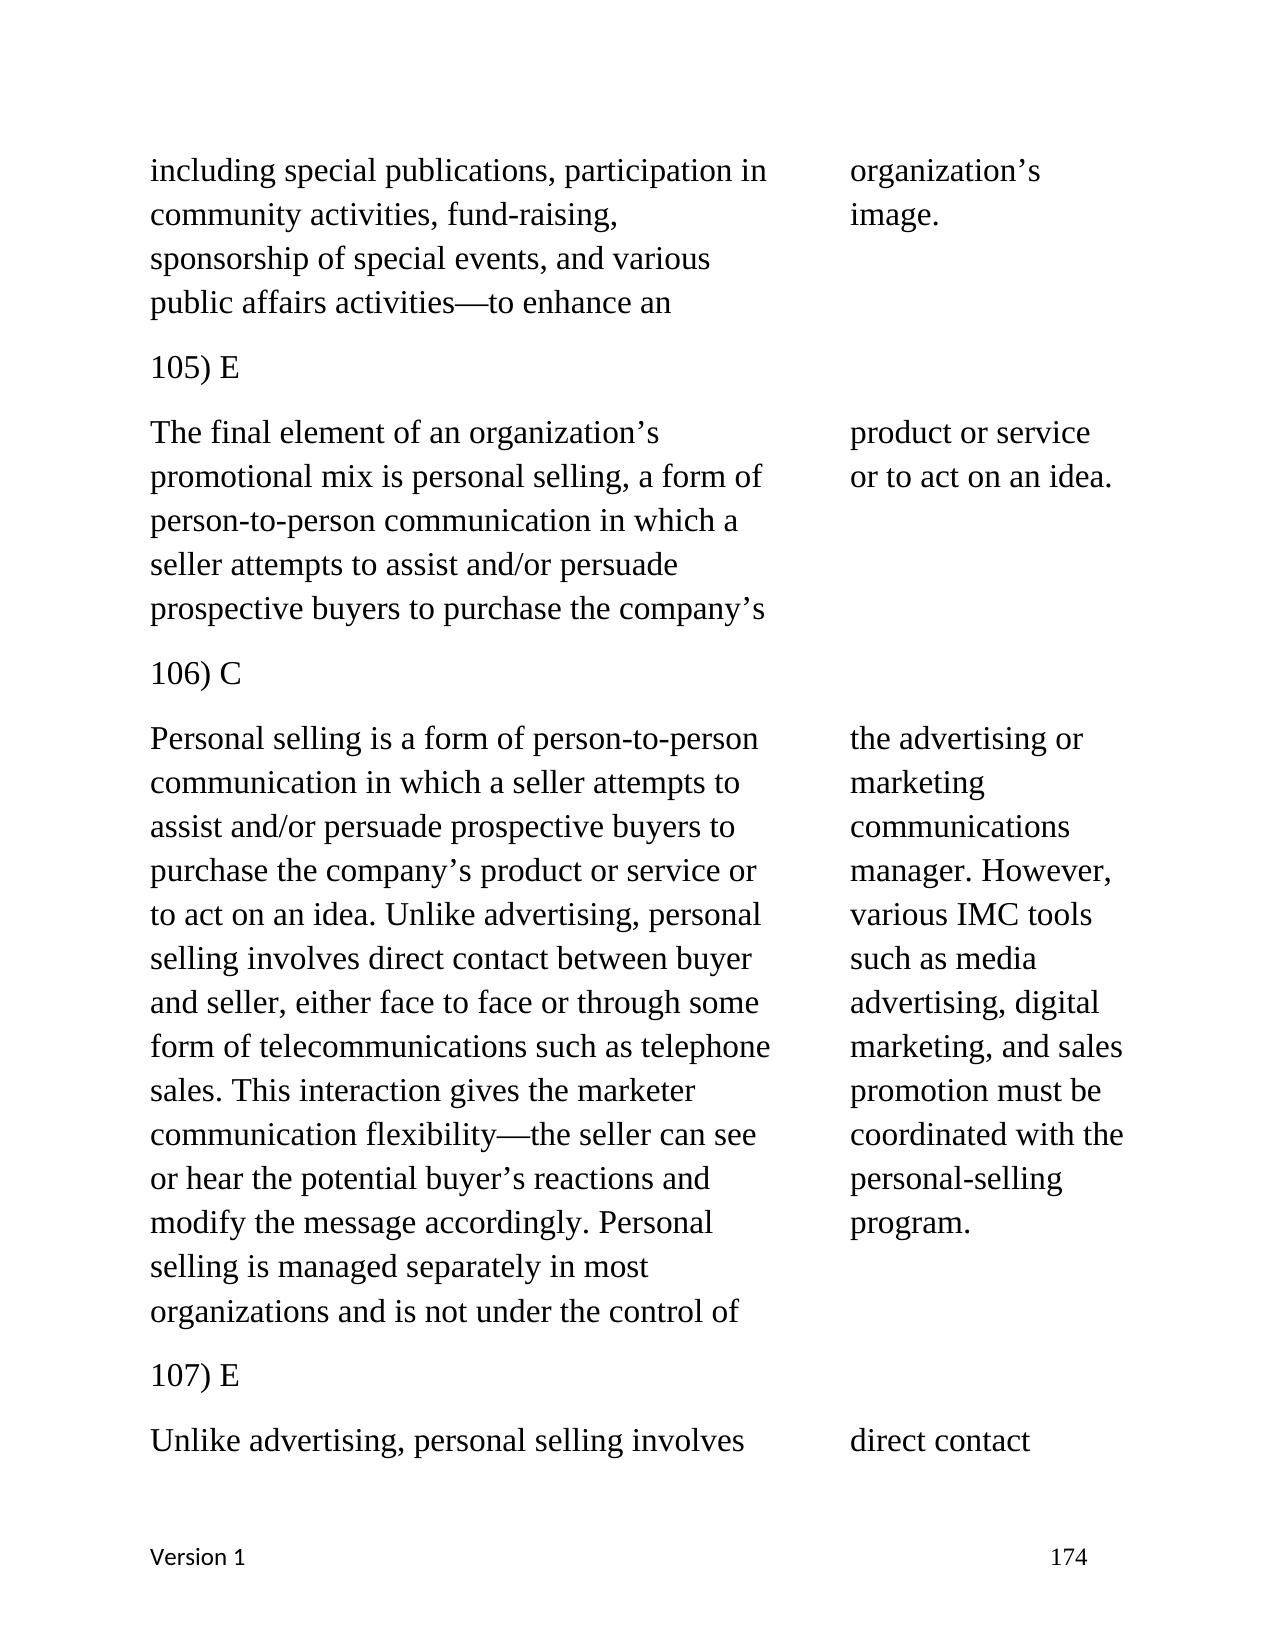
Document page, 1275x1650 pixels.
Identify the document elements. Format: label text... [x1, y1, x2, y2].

text The final element of an organization’s promotional mix is personal selling, a form of person-to-person communication in which a seller attempts to assist and/or persuade prospective buyers to purchase the company’s product or service or to act on an idea. [150, 412, 775, 627]
text Personal selling is a form of person-to-person communication in which a seller attempts to assist and/or persuade prospective buyers to purchase the company’s product or service or to act on an idea. Unlike advertising, personal selling involves direct contact between buyer and seller, either face to face or through some form of telecommunications such as telephone sales. This interaction gives the marketer communication flexibility—the seller can see or hear the potential buyer’s reactions and modify the message accordingly. Personal selling is managed separately in most organizations and is not under the control of the advertising or marketing communications manager. However, various IMC tools such as media advertising, digital marketing, and sales promotion must be coordinated with the personal-selling program. [150, 718, 775, 1329]
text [850, 1421, 1125, 1459]
text 105) E [150, 347, 775, 385]
text The final element of an organization’s promotional mix is personal selling, a form of person-to-person communication in which a seller attempts to assist and/or persuade prospective buyers to purchase the company’s product or service or to act on an idea. [850, 412, 1125, 494]
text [850, 150, 1125, 232]
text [150, 150, 775, 321]
text Personal selling is a form of person-to-person communication in which a seller attempts to assist and/or persuade prospective buyers to purchase the company’s product or service or to act on an idea. Unlike advertising, personal selling involves direct contact between buyer and seller, either face to face or through some form of telecommunications such as telephone sales. This interaction gives the marketer communication flexibility—the seller can see or hear the potential buyer’s reactions and modify the message accordingly. Personal selling is managed separately in most organizations and is not under the control of the advertising or marketing communications manager. However, various IMC tools such as media advertising, digital marketing, and sales promotion must be coordinated with the personal-selling program. [850, 718, 1125, 1241]
text 106) C [150, 653, 775, 691]
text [150, 1421, 775, 1459]
text 107) E [150, 1356, 775, 1394]
